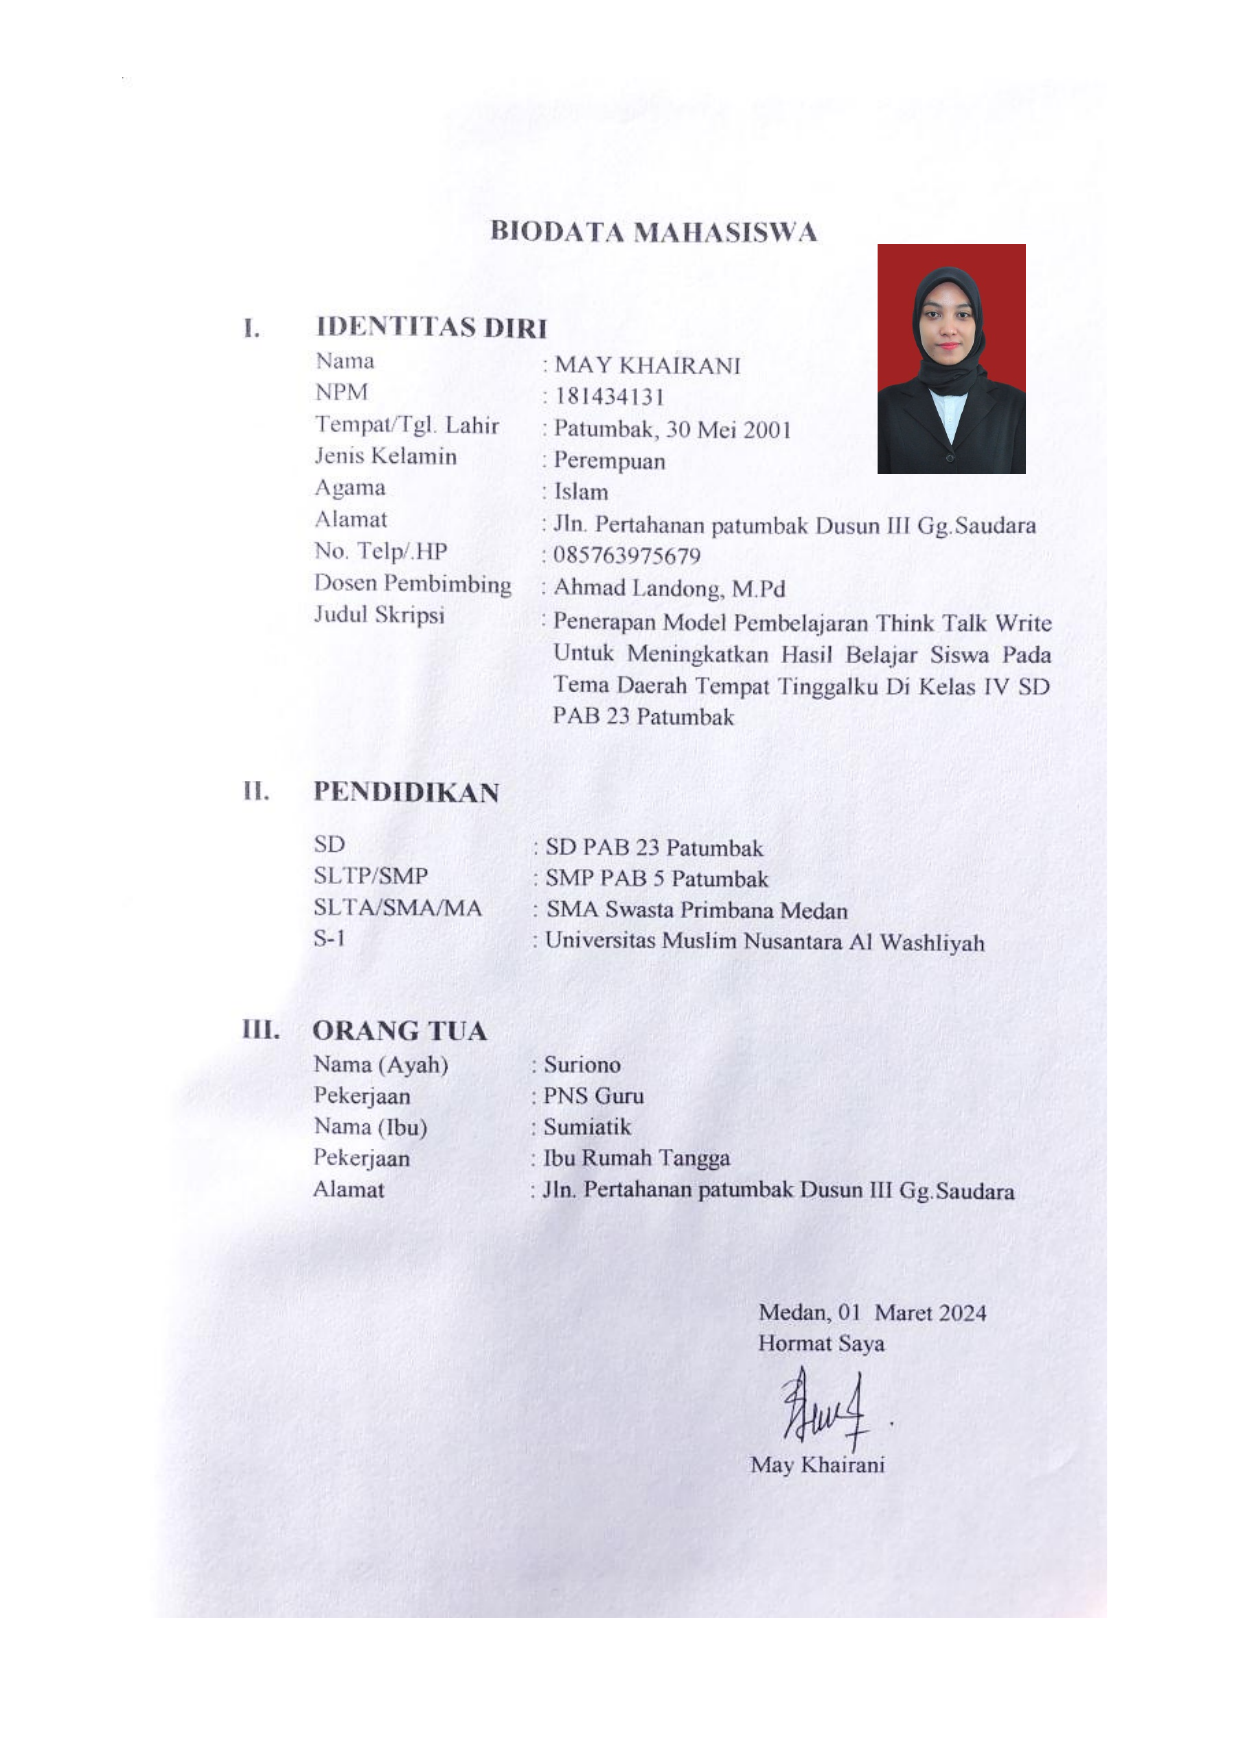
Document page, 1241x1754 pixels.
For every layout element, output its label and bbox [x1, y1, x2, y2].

picture [122, 77, 1108, 1618]
